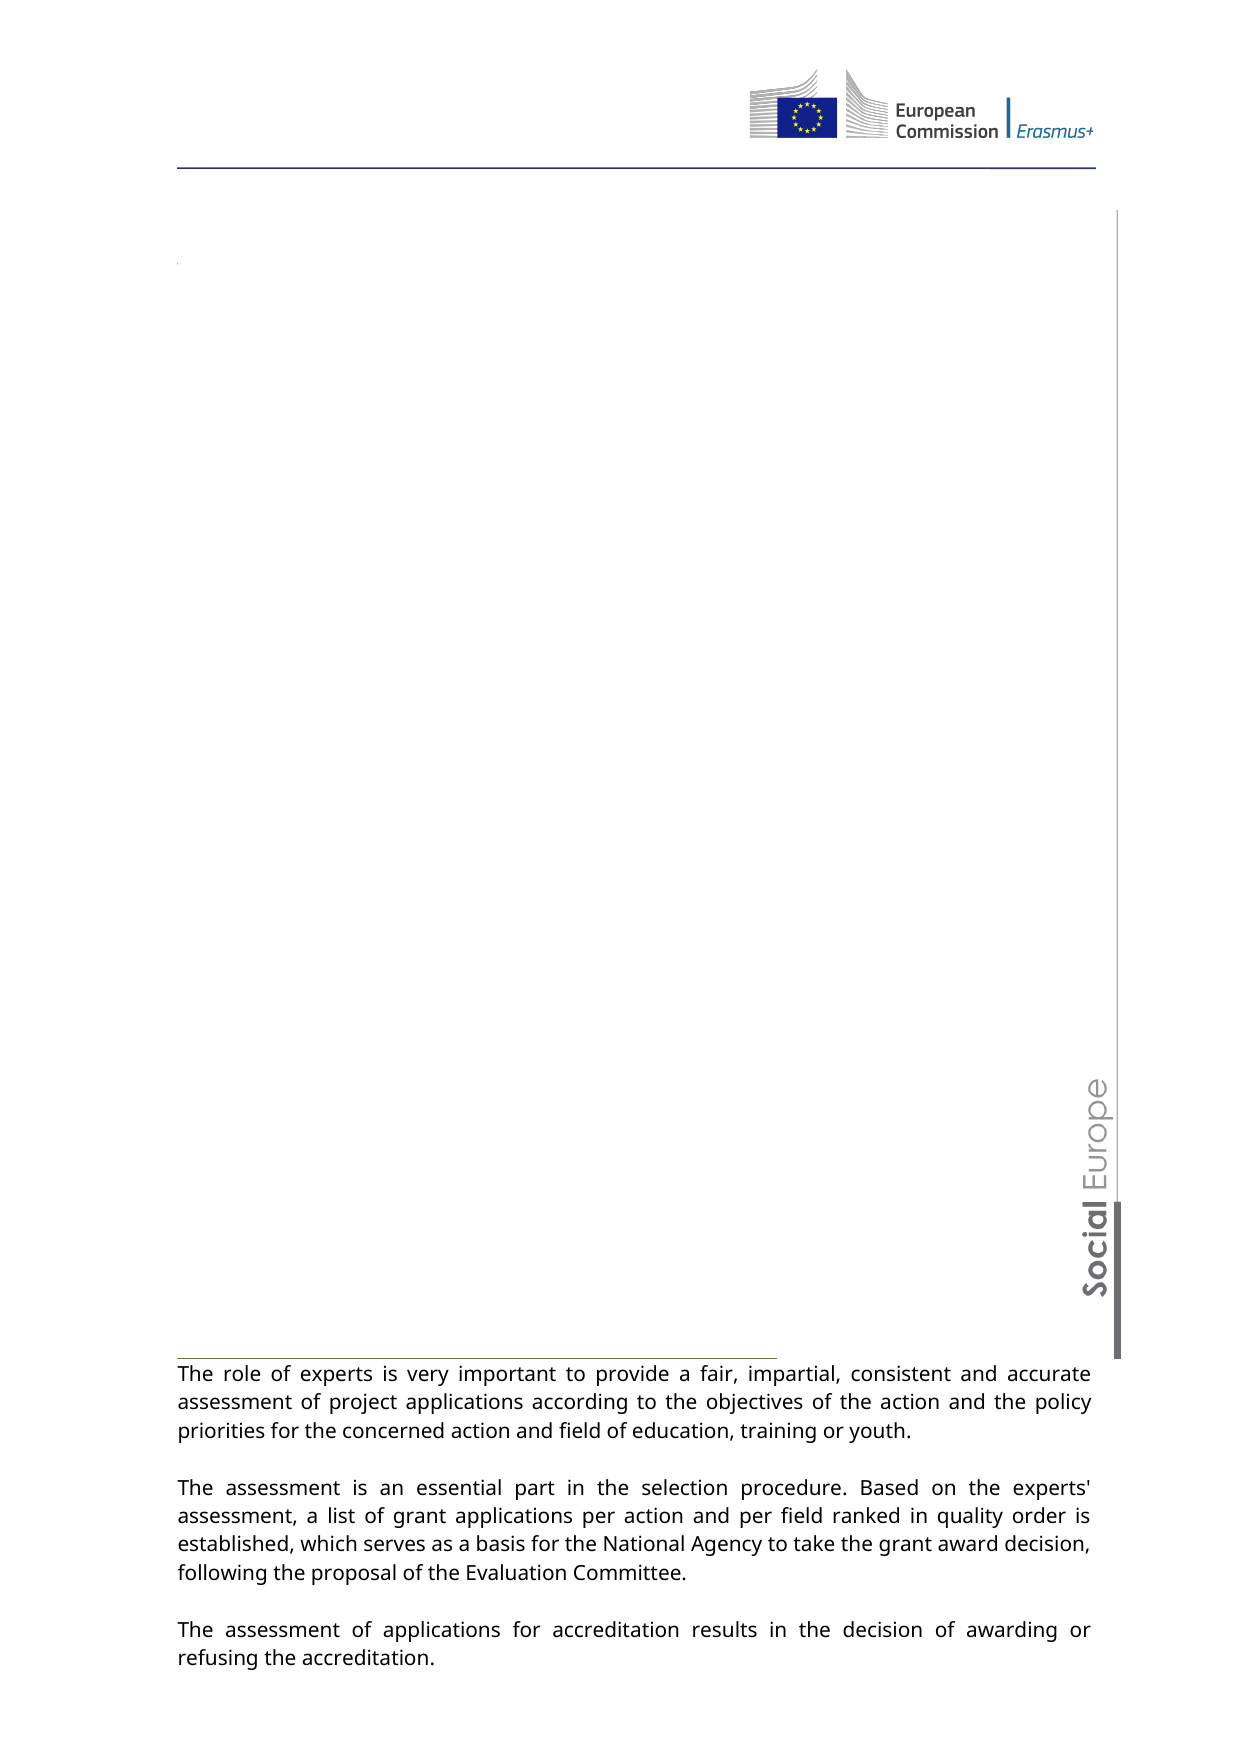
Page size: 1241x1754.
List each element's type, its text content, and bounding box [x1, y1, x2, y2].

text The assessment of applications for accreditation results in the decision of awarding or refusing the accreditation. [177, 1615, 1092, 1672]
picture [749, 69, 1093, 142]
text The assessment is an essential part in the selection procedure. Based on the experts' assessment, a list of grant applications per action and per field ranked in quality order is established, which serves as a basis for the National Agency to take the grant award decision, following the proposal of the Evaluation Committee. [177, 1473, 1092, 1586]
picture [177, 210, 1121, 1359]
text The role of experts is very important to provide a fair, impartial, consistent and accurate assessment of project applications according to the objectives of the action and the policy priorities for the concerned action and field of education, training or youth. [177, 1359, 1092, 1444]
